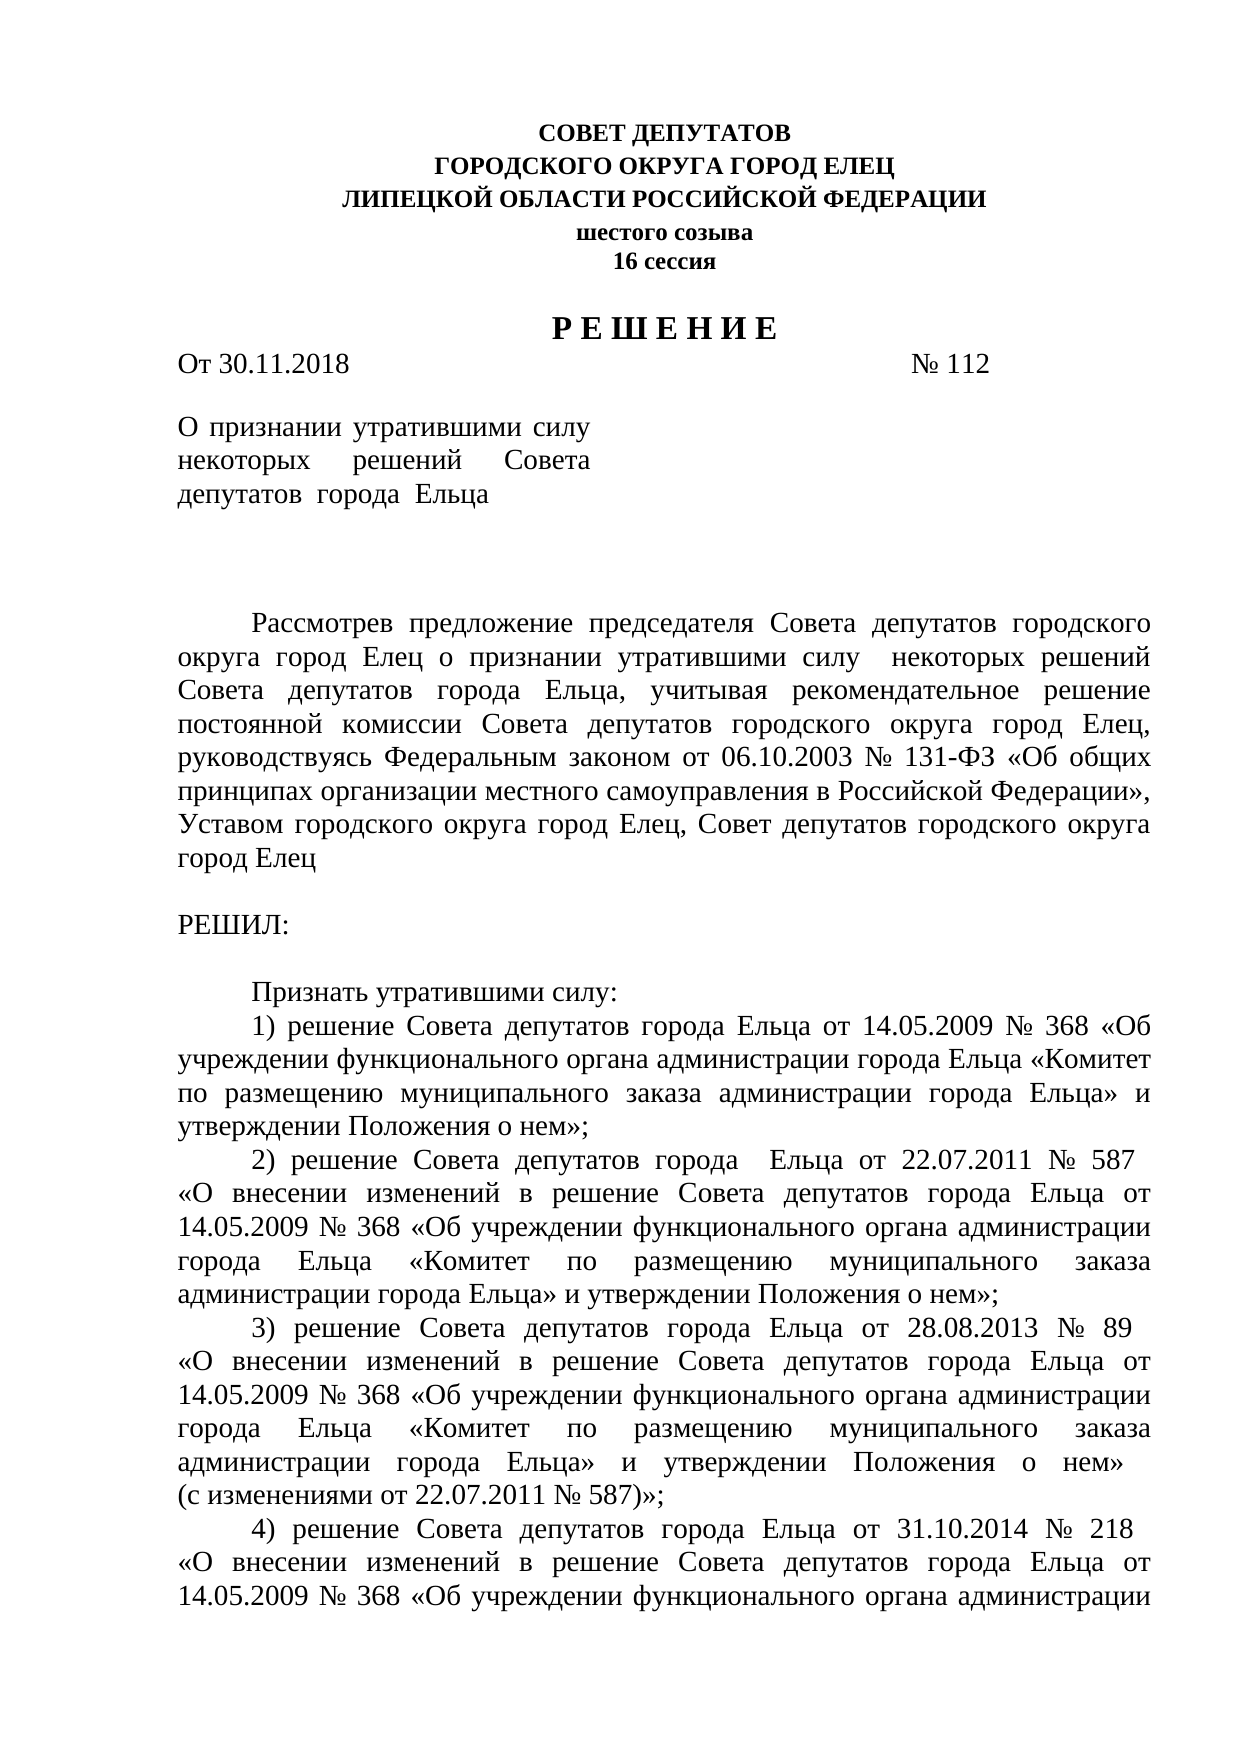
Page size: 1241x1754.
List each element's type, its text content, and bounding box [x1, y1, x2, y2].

text РЕШИЛ: [177, 907, 1152, 941]
text 2) решение Совета депутатов города Ельца от 22.07.2011 № 587 «О внесении изменений в решение Совета депутатов города Ельца от 14.05.2009 № 368 «Об учреждении функционального органа администрации города Ельца «Комитет по размещению муниципального заказа администрации города Ельца» и утверждении Положения о нем»; [177, 1142, 1152, 1310]
text О признании утратившими силу некоторых решений Совета депутатов города Ельца [177, 409, 591, 509]
text СОВЕТ ДЕПУТАТОВ [177, 118, 1152, 147]
text Р Е Ш Е Н И Е [177, 308, 1152, 347]
text ГОРОДСКОГО ОКРУГА ГОРОД ЕЛЕЦ [177, 151, 1152, 180]
text шестого созыва [177, 217, 1152, 246]
text Признать утратившими силу: [177, 974, 1152, 1008]
text 3) решение Совета депутатов города Ельца от 28.08.2013 № 89 «О внесении изменений в решение Совета депутатов города Ельца от 14.05.2009 № 368 «Об учреждении функционального органа администрации города Ельца «Комитет по размещению муниципального заказа администрации города Ельца» и утверждении Положения о нем» (с изменениями от 22.07.2011 № 587)»; [177, 1310, 1152, 1511]
text 16 сессия [177, 246, 1152, 275]
text 1) решение Совета депутатов города Ельца от 14.05.2009 № 368 «Об учреждении функционального органа администрации города Ельца «Комитет по размещению муниципального заказа администрации города Ельца» и утверждении Положения о нем»; [177, 1008, 1152, 1142]
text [177, 1511, 1152, 1612]
text Рассмотрев предложение председателя Совета депутатов городского округа город Елец о признании утратившими силу некоторых решений Совета депутатов города Ельца, учитывая рекомендательное решение постоянной комиссии Совета депутатов городского округа город Елец, руководствуясь Федеральным законом от 06.10.2003 № 131-ФЗ «Об общих принципах организации местного самоуправления в Российской Федерации», Уставом городского округа город Елец, Совет депутатов городского округа город Елец [177, 605, 1152, 874]
text От 30.11.2018 № 112 [177, 347, 1152, 380]
text ЛИПЕЦКОЙ ОБЛАСТИ РОССИЙСКОЙ ФЕДЕРАЦИИ [177, 184, 1152, 213]
